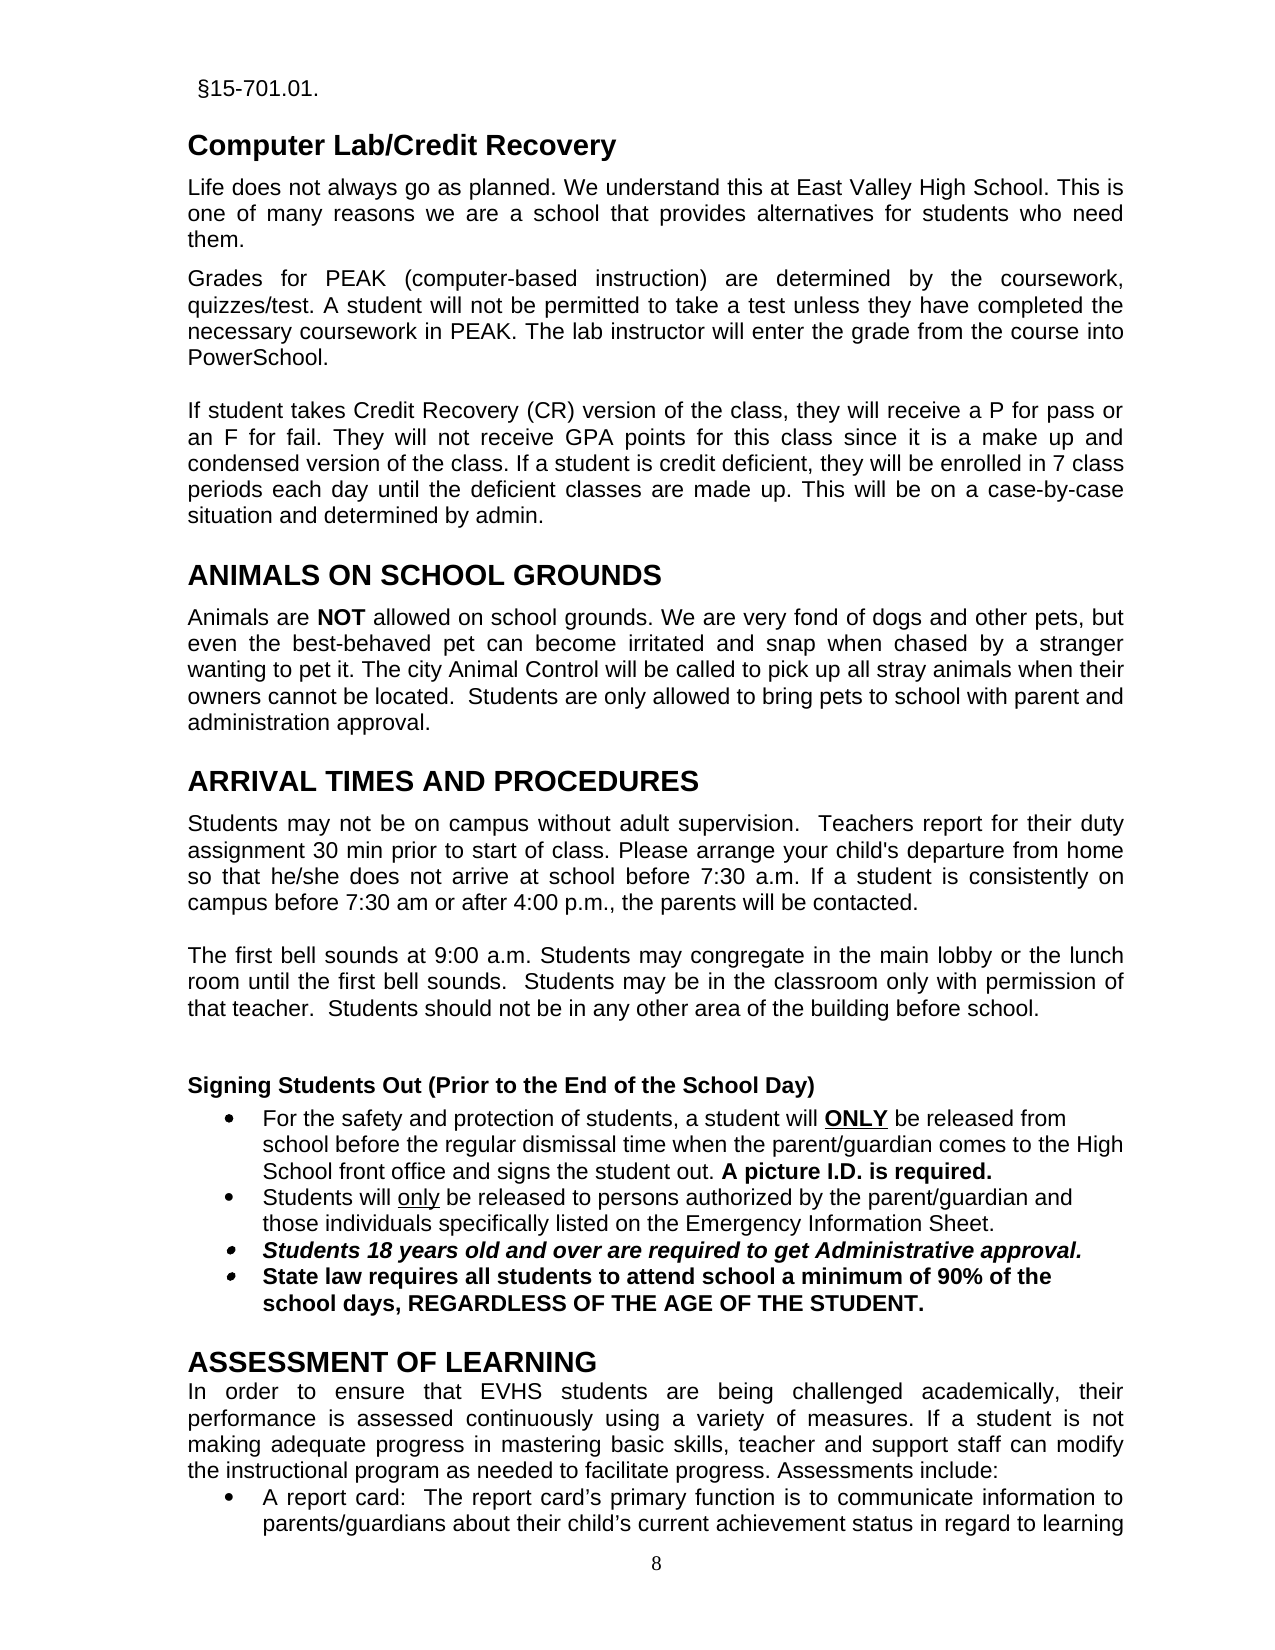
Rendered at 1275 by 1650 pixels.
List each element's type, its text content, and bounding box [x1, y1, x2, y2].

subtitle Signing Students Out (Prior to the End of the School Day) [187, 1072, 1125, 1099]
text The first bell sounds at 9:00 a.m. Students may congregate in the main lobby or the lunch room until the first bell sounds. Students may be in the classroom only with permission of that teacher. Students should not be in any other area of the building before school. [187, 942, 1125, 1021]
list Students will only be released to persons authorized by the parent/guardian and those individuals specifically listed on the Emergency Information Sheet. [225, 1184, 1125, 1237]
subtitle ARRIVAL TIMES AND PROCEDURES [187, 764, 1125, 798]
subtitle Animals on School Grounds [187, 558, 1125, 591]
text Students may not be on campus without adult supervision. Teachers report for their duty assignment 30 min prior to start of class. Please arrange your child's departure from home so that he/she does not arrive at school before 7:30 a.m. If a student is consistently on campus before 7:30 am or after 4:00 p.m., the parents will be contacted. [187, 810, 1125, 916]
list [225, 1483, 1125, 1536]
subtitle For the safety and protection of students, a student will ONLY be released from school before the regular dismissal time when the parent/guardian comes to the High School front office and signs the student out. A picture I.D. is required. [225, 1105, 1125, 1184]
text Computer Lab/Credit Recovery [187, 128, 1125, 161]
subtitle Assessment of Learning [187, 1344, 1125, 1378]
text If student takes Credit Recovery (CR) version of the class, they will receive a P for pass or an F for fail. They will not receive GPA points for this class since it is a make up and condensed version of the class. If a student is credit deficient, they will be enrolled in 7 class periods each day until the deficient classes are made up. This will be on a case-by-case situation and determined by admin. [187, 397, 1125, 529]
text In order to ensure that EVHS students are being challenged academically, their performance is assessed continuously using a variety of measures. If a student is not making adequate progress in mastering basic skills, teacher and support staff can modify the instructional program as needed to facilitate progress. Assessments include: [187, 1378, 1125, 1483]
list Students 18 years old and over are required to get Administrative approval. [225, 1237, 1125, 1263]
text Grades for PEAK (computer-based instruction) are determined by the coursework, quizzes/test. A student will not be permitted to take a test unless they have completed the necessary coursework in PEAK. The lab instructor will enter the grade from the course into PowerSchool. [187, 265, 1125, 371]
list State law requires all students to attend school a minimum of 90% of the school days, REGARDLESS OF THE AGE OF THE STUDENT. [225, 1263, 1125, 1316]
text Animals are NOT allowed on school grounds. We are very fond of dogs and other pets, but even the best-behaved pet can become irritated and snap when chased by a stranger wanting to pet it. The city Animal Control will be called to pick up all stray animals when their owners cannot be located. Students are only allowed to bring pets to school with parent and administration approval. [187, 604, 1125, 735]
text Life does not always go as planned. We understand this at East Valley High School. This is one of many reasons we are a school that provides alternatives for students who need them. [187, 174, 1125, 253]
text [197, 75, 1125, 101]
